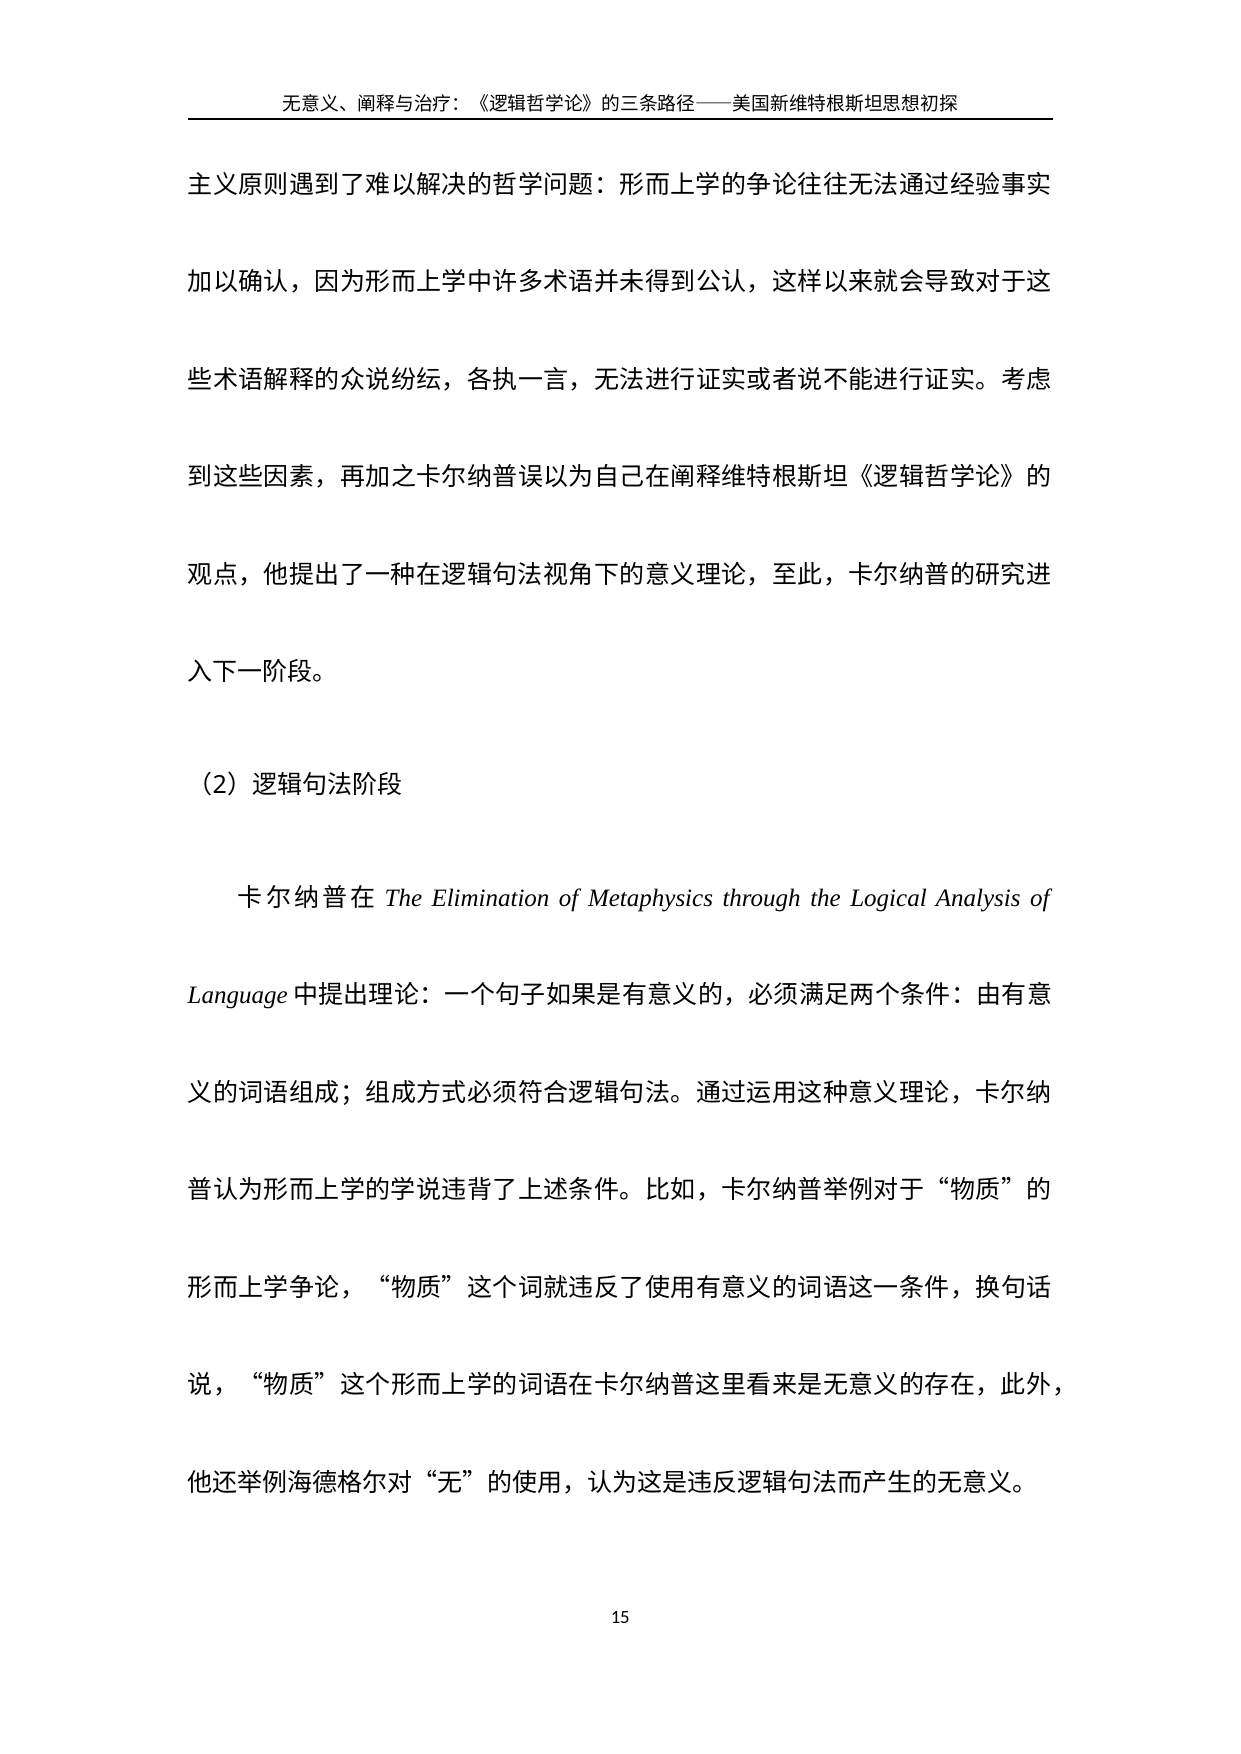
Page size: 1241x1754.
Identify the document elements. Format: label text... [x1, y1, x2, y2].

text 卡尔纳普在The Elimination of Metaphysics through the Logical Analysis of Language中提出理论：一个句子如果是有意义的，必须满足两个条件：由有意义的词语组成；组成方式必须符合逻辑句法。通过运用这种意义理论，卡尔纳普认为形而上学的学说违背了上述条件。比如，卡尔纳普举例对于“物质”的形而上学争论，“物质”这个词就违反了使用有意义的词语这一条件，换句话说，“物质”这个形而上学的词语在卡尔纳普这里看来是无意义的存在，此外，他还举例海德格尔对“无”的使用，认为这是违反逻辑句法而产生的无意义。 [187, 863, 1053, 1513]
subtitle （2）逻辑句法阶段 [187, 750, 1053, 815]
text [187, 150, 1053, 702]
